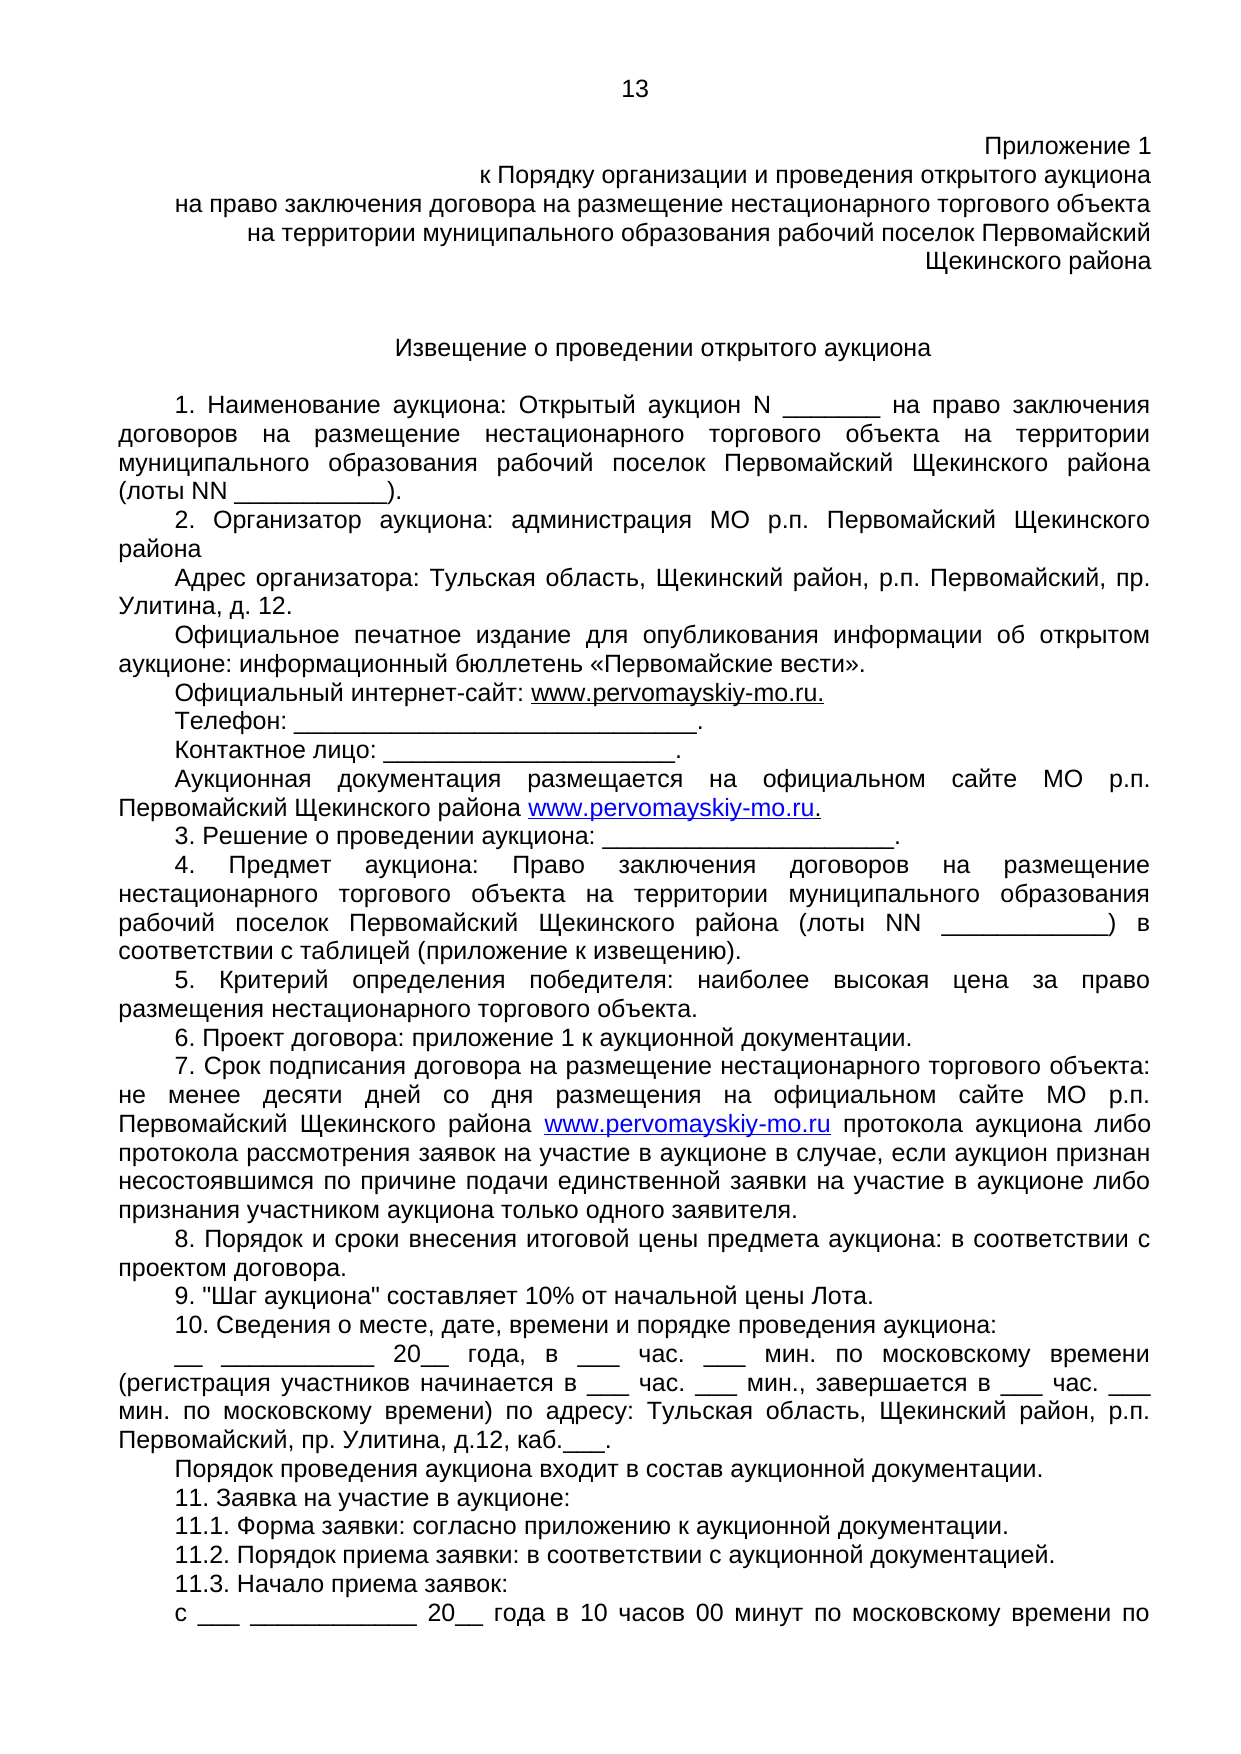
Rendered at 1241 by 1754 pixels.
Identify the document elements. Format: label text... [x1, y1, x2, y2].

text Щекинского района [118, 246, 1152, 275]
text 11.3. Начало приема заявок: [118, 1569, 1152, 1598]
text 1. Наименование аукциона: Открытый аукцион N _______ на право заключения договоров на размещение нестационарного торгового объекта на территории муниципального образования рабочий поселок Первомайский Щекинского района (лоты NN ___________). [118, 390, 1152, 505]
text 2. Организатор аукциона: администрация МО р.п. Первомайский Щекинского района [118, 505, 1152, 563]
text 4. Предмет аукциона: Право заключения договоров на размещение нестационарного торгового объекта на территории муниципального образования рабочий поселок Первомайский Щекинского района (лоты NN ____________) в соответствии с таблицей (приложение к извещению). [118, 850, 1152, 965]
text Контактное лицо: _____________________. [118, 735, 1152, 764]
text 8. Порядок и сроки внесения итоговой цены предмета аукциона: в соответствии с проектом договора. [118, 1224, 1152, 1281]
text __ ___________ 20__ года, в ___ час. ___ мин. по московскому времени (регистрация участников начинается в ___ час. ___ мин., завершается в ___ час. ___ мин. по московскому времени) по адресу: Тульская область, Щекинский район, р.п. Первомайский, пр. Улитина, д.12, каб.___. [118, 1339, 1152, 1454]
text Извещение о проведении открытого аукциона [118, 333, 1152, 361]
text Официальное печатное издание для опубликования информации об открытом аукционе: информационный бюллетень «Первомайские вести». [118, 620, 1152, 678]
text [118, 1598, 1152, 1626]
text 6. Проект договора: приложение 1 к аукционной документации. [118, 1023, 1152, 1051]
text Официальный интернет-сайт: www.pervomayskiy-mo.ru. [118, 678, 1152, 706]
text Порядок проведения аукциона входит в состав аукционной документации. [118, 1454, 1152, 1483]
text Телефон: _____________________________. [118, 706, 1152, 735]
text Приложение 1 [118, 131, 1152, 160]
text 11.2. Порядок приема заявки: в соответствии с аукционной документацией. [118, 1540, 1152, 1569]
text 5. Критерий определения победителя: наиболее высокая цена за право размещения нестационарного торгового объекта. [118, 965, 1152, 1023]
text 3. Решение о проведении аукциона: _____________________. [118, 821, 1152, 850]
text Адрес организатора: Тульская область, Щекинский район, р.п. Первомайский, пр. Улитина, д. 12. [118, 563, 1152, 620]
text Аукционная документация размещается на официальном сайте МО р.п. Первомайский Щекинского района www.pervomayskiy-mo.ru. [118, 764, 1152, 821]
text 9. "Шаг аукциона" составляет 10% от начальной цены Лота. [118, 1281, 1152, 1310]
text 7. Срок подписания договора на размещение нестационарного торгового объекта: не менее десяти дней со дня размещения на официальном сайте МО р.п. Первомайский Щекинского района www.pervomayskiy-mo.ru протокола аукциона либо протокола рассмотрения заявок на участие в аукционе в случае, если аукцион признан несостоявшимся по причине подачи единственной заявки на участие в аукционе либо признания участником аукциона только одного заявителя. [118, 1051, 1152, 1224]
text 11. Заявка на участие в аукционе: [118, 1483, 1152, 1511]
text 11.1. Форма заявки: согласно приложению к аукционной документации. [118, 1511, 1152, 1540]
text 10. Сведения о месте, дате, времени и порядке проведения аукциона: [118, 1310, 1152, 1339]
text к Порядку организации и проведения открытого аукциона [118, 160, 1152, 189]
text на право заключения договора на размещение нестационарного торгового объекта на территории муниципального образования рабочий поселок Первомайский [118, 189, 1152, 246]
